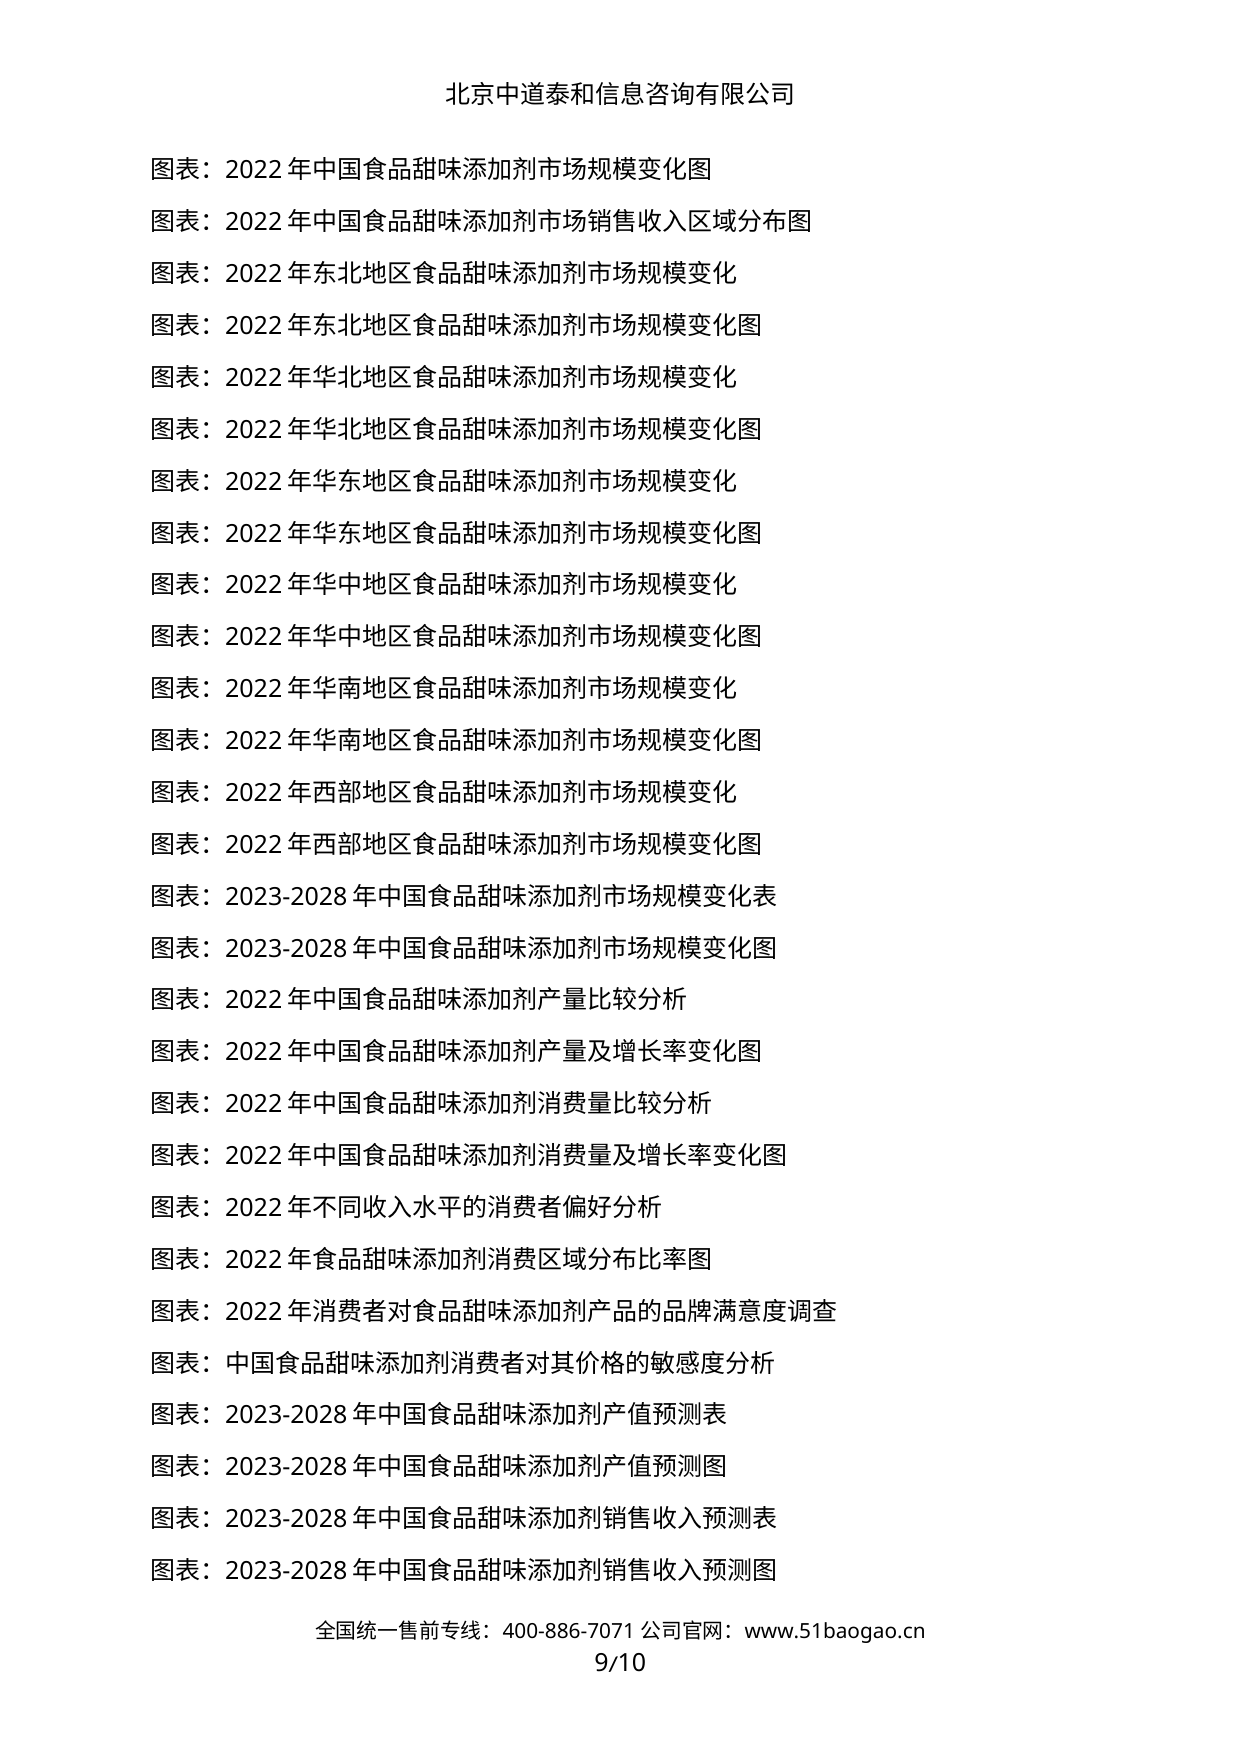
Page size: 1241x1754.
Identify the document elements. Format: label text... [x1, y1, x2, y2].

text 图表：2022年中国食品甜味添加剂产量及增长率变化图 [150, 1032, 1090, 1068]
text 图表：2022年食品甜味添加剂消费区域分布比率图 [150, 1239, 1090, 1276]
text 图表：2023-2028年中国食品甜味添加剂产值预测表 [150, 1395, 1090, 1431]
text 图表：2022年中国食品甜味添加剂消费量比较分析 [150, 1084, 1090, 1120]
text 图表：中国食品甜味添加剂消费者对其价格的敏感度分析 [150, 1343, 1090, 1379]
text 图表：2022年华南地区食品甜味添加剂市场规模变化 [150, 669, 1090, 705]
text 图表：2023-2028年中国食品甜味添加剂销售收入预测表 [150, 1499, 1090, 1535]
text 图表：2022年消费者对食品甜味添加剂产品的品牌满意度调查 [150, 1291, 1090, 1327]
text 图表：2022年华中地区食品甜味添加剂市场规模变化 [150, 565, 1090, 601]
text 图表：2023-2028年中国食品甜味添加剂市场规模变化表 [150, 876, 1090, 912]
text 图表：2023-2028年中国食品甜味添加剂市场规模变化图 [150, 928, 1090, 964]
text 图表：2022年华北地区食品甜味添加剂市场规模变化 [150, 357, 1090, 394]
text 图表：2023-2028年中国食品甜味添加剂产值预测图 [150, 1447, 1090, 1483]
text 图表：2022年华中地区食品甜味添加剂市场规模变化图 [150, 617, 1090, 653]
text 图表：2022年西部地区食品甜味添加剂市场规模变化图 [150, 824, 1090, 861]
text 图表：2022年华北地区食品甜味添加剂市场规模变化图 [150, 409, 1090, 446]
text 图表：2022年中国食品甜味添加剂市场规模变化图 [150, 150, 1090, 186]
text 图表：2022年西部地区食品甜味添加剂市场规模变化 [150, 772, 1090, 809]
text 图表：2022年不同收入水平的消费者偏好分析 [150, 1187, 1090, 1224]
text 图表：2022年中国食品甜味添加剂产量比较分析 [150, 980, 1090, 1016]
text 图表：2022年华东地区食品甜味添加剂市场规模变化 [150, 461, 1090, 497]
text 图表：2022年东北地区食品甜味添加剂市场规模变化图 [150, 306, 1090, 342]
text 图表：2022年华南地区食品甜味添加剂市场规模变化图 [150, 721, 1090, 757]
text 图表：2022年中国食品甜味添加剂市场销售收入区域分布图 [150, 202, 1090, 238]
text 图表：2022年中国食品甜味添加剂消费量及增长率变化图 [150, 1136, 1090, 1172]
text 图表：2022年东北地区食品甜味添加剂市场规模变化 [150, 254, 1090, 290]
text 图表：2022年华东地区食品甜味添加剂市场规模变化图 [150, 513, 1090, 549]
text 图表：2023-2028年中国食品甜味添加剂销售收入预测图 [150, 1551, 1090, 1587]
